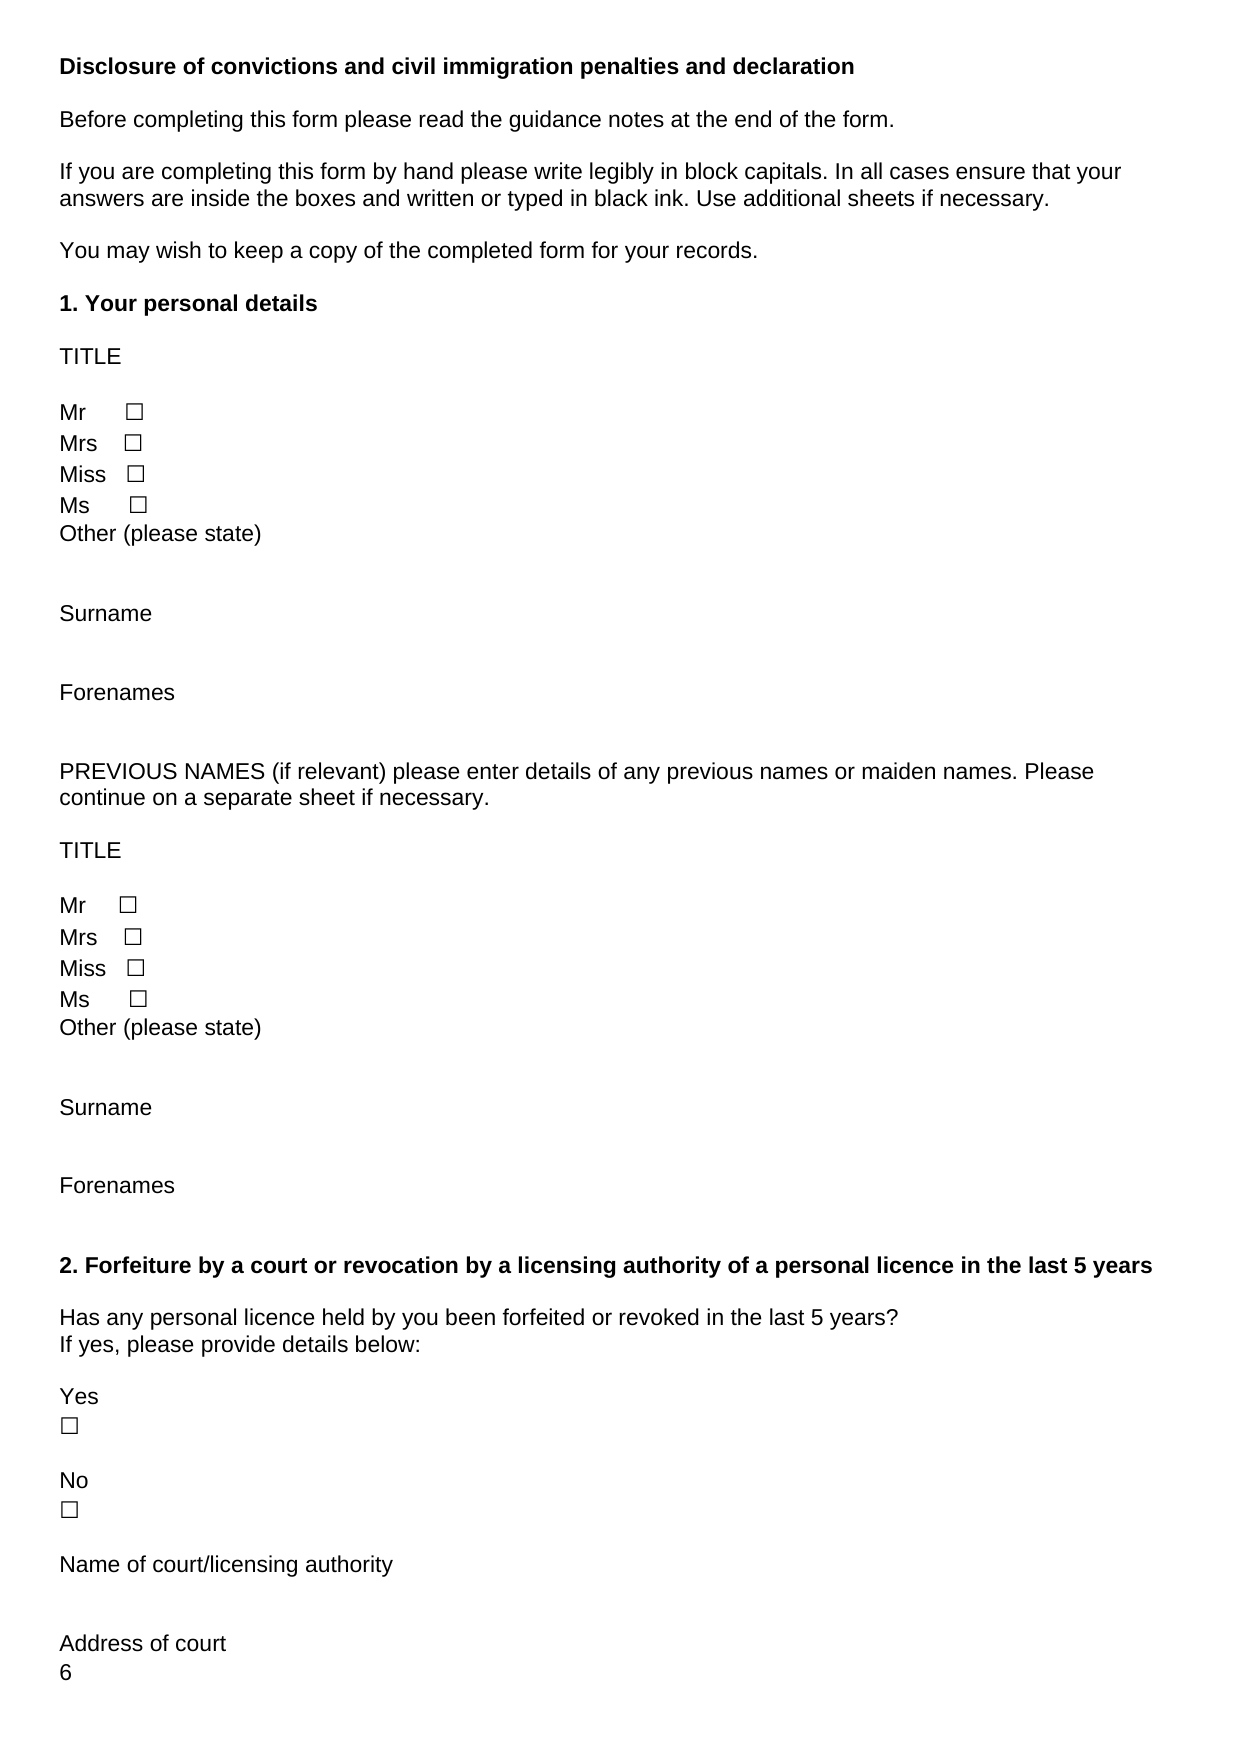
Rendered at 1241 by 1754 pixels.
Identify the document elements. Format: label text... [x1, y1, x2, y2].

text Mrs [59, 921, 1181, 952]
text Mrs [59, 427, 1181, 458]
text TITLE [59, 837, 1181, 863]
subtitle 2. Forfeiture by a court or revocation by a licensing authority of a personal licence in the last 5 years [59, 1252, 1181, 1278]
text Before completg this form please read the guidance notes at the end of the form. [59, 106, 1181, 132]
text You may wish to keep a copy of the completed form for your records. [59, 237, 1181, 264]
text Other (please state) [59, 1014, 1181, 1041]
text Ms [59, 489, 1181, 520]
text Forenames [59, 1172, 1181, 1199]
text No [59, 1467, 1181, 1494]
text Has any personal licence held by you been forfeited or revoked in the last 5 years? [59, 1304, 1181, 1331]
text Other (please state) [59, 520, 1181, 547]
text Ms [59, 983, 1181, 1014]
text Miss [59, 458, 1181, 489]
text Mr [59, 395, 1181, 427]
text Address of court [59, 1630, 1181, 1657]
text Name of court/licensing authority [59, 1551, 1181, 1578]
subtitle 1. Your personal details [59, 290, 1181, 316]
text Surname [59, 599, 1181, 626]
text Mr [59, 889, 1181, 921]
text Miss [59, 952, 1181, 983]
text If you are completg this form by hand please write legibly block capitals. In all cases ensure that your answers are side the boxes and written or typed black k. Use additional sheets if necessary. [59, 158, 1181, 211]
text PREVIOUS NAMES (if relevant) please enter details of any previous names or maiden names. Please continue on a separate sheet if necessary. [59, 758, 1181, 810]
subtitle Disclosure of convictions and civil immigration penalties and declaration [59, 53, 1181, 79]
text If yes, please provide details below: [59, 1331, 1181, 1357]
text Yes [59, 1383, 1181, 1410]
text Forenames [59, 678, 1181, 705]
text TITLE [59, 343, 1181, 369]
text Surname [59, 1093, 1181, 1120]
